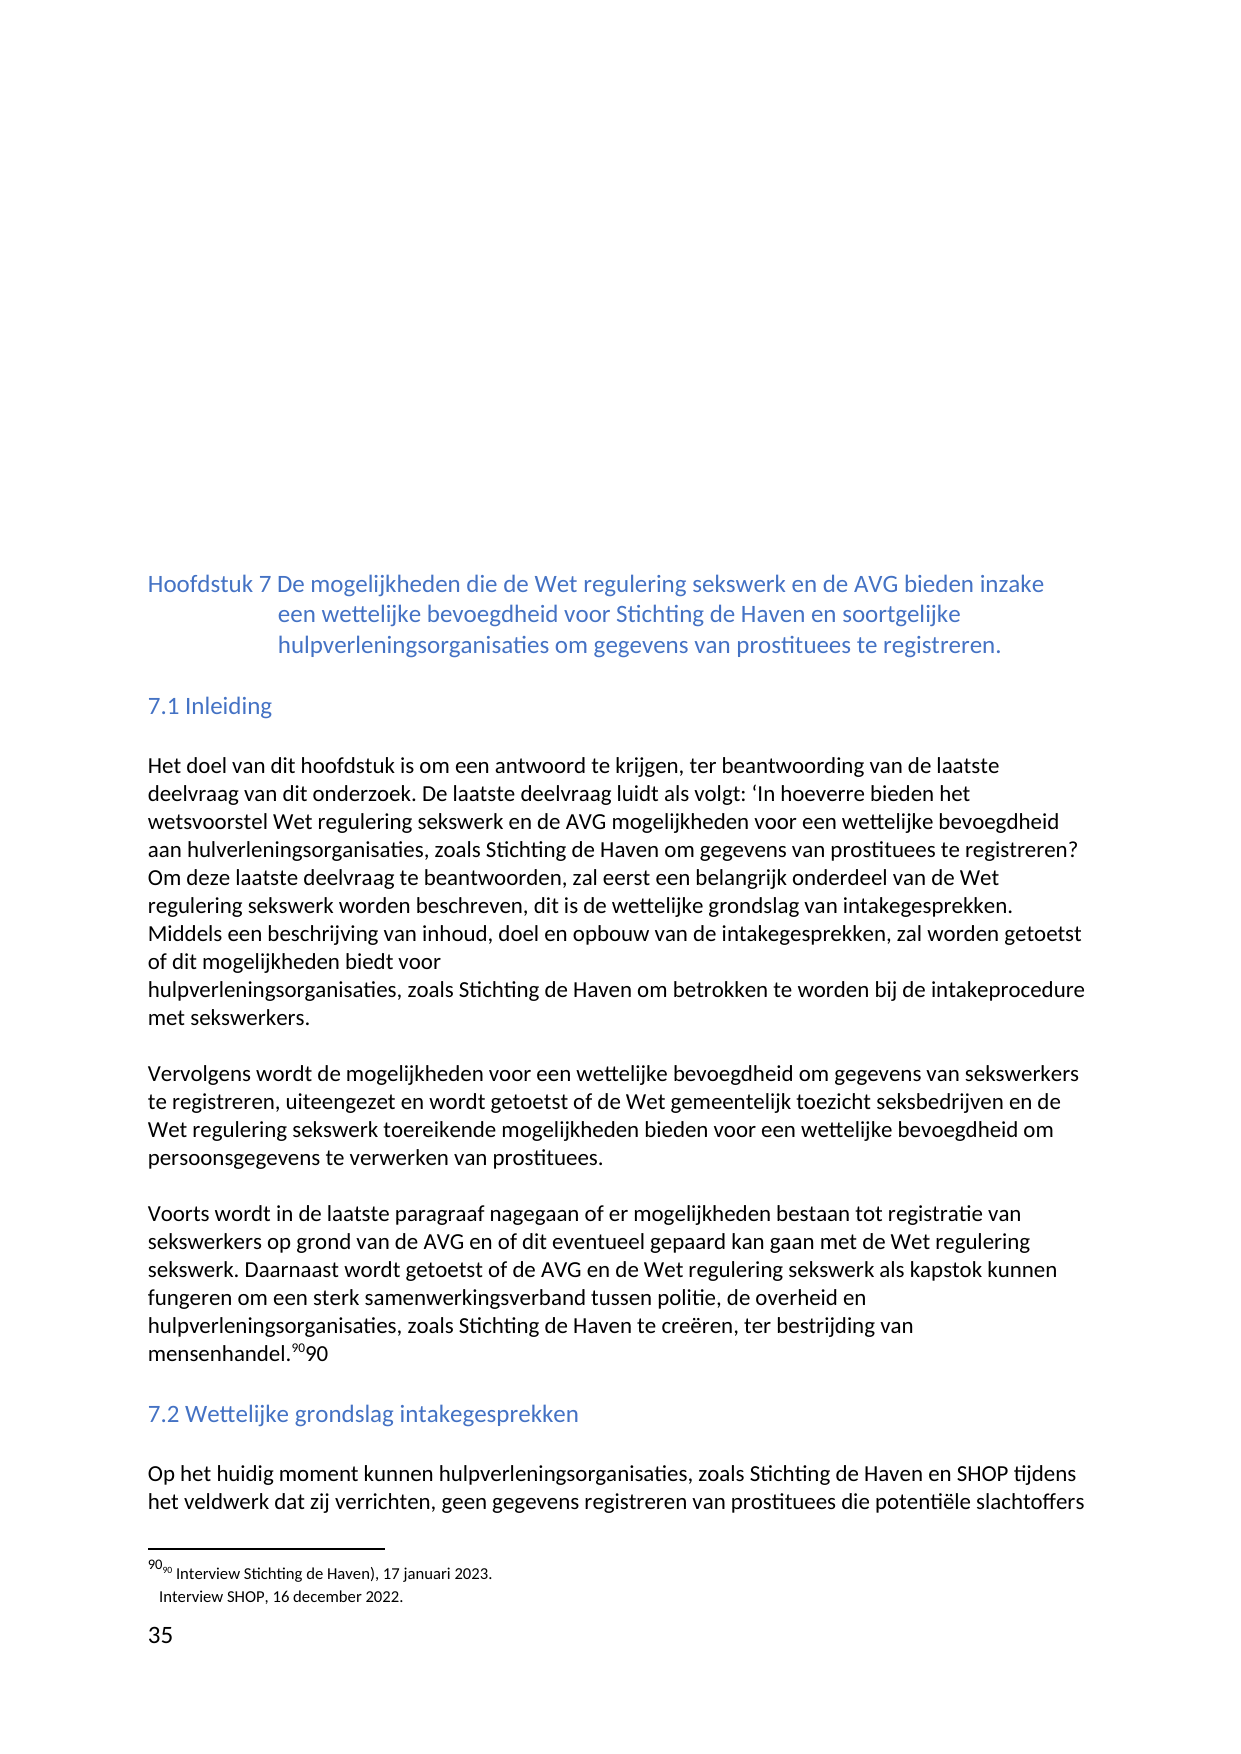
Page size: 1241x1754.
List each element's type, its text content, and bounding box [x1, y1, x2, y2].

text hulpverleningsorganisaties, zoals Stichting de Haven om betrokken te worden bij de intakeprocedure met sekswerkers. [148, 975, 1093, 1031]
text Het doel van dit hoofdstuk is om een antwoord te krijgen, ter beantwoording van de laatste deelvraag van dit onderzoek. De laatste deelvraag luidt als volgt: ‘In hoeverre bieden het wetsvoorstel Wet regulering sekswerk en de AVG mogelijkheden voor een wettelijke bevoegdheid aan hulverleningsorganisaties, zoals Stichting de Haven om gegevens van prostituees te registreren? Om deze laatste deelvraag te beantwoorden, zal eerst een belangrijk onderdeel van de Wet regulering sekswerk worden beschreven, dit is de wettelijke grondslag van intakegesprekken. Middels een beschrijving van inhoud, doel en opbouw van de intakegesprekken, zal worden getoetst of dit mogelijkheden biedt voor [148, 751, 1093, 975]
text een wettelijke bevoegdheid voor Stichting de Haven en soortgelijke [148, 598, 1093, 629]
text 7.1 Inleiding [148, 690, 1093, 721]
text Voorts wordt in de laatste paragraaf nagegaan of er mogelijkheden bestaan tot registratie van sekswerkers op grond van de AVG en of dit eventueel gepaard kan gaan met de Wet regulering sekswerk. Daarnaast wordt getoetst of de AVG en de Wet regulering sekswerk als kapstok kunnen fungeren om een sterk samenwerkingsverband tussen politie, de overheid en hulpverleningsorganisaties, zoals Stichting de Haven te creëren, ter bestrijding van mensenhandel.90 [148, 1199, 1093, 1367]
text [148, 1459, 1093, 1515]
text hulpverleningsorganisaties om gegevens van prostituees te registreren. [148, 629, 1093, 659]
text 7.2 Wettelijke grondslag intakegesprekken [148, 1398, 1093, 1428]
text Vervolgens wordt de mogelijkheden voor een wettelijke bevoegdheid om gegevens van sekswerkers te registreren, uiteengezet en wordt getoetst of de Wet gemeentelijk toezicht seksbedrijven en de Wet regulering sekswerk toereikende mogelijkheden bieden voor een wettelijke bevoegdheid om persoonsgegevens te verwerken van prostituees. [148, 1059, 1093, 1171]
text Hoofdstuk 7 De mogelijkheden die de Wet regulering sekswerk en de AVG bieden inzake [148, 568, 1093, 598]
